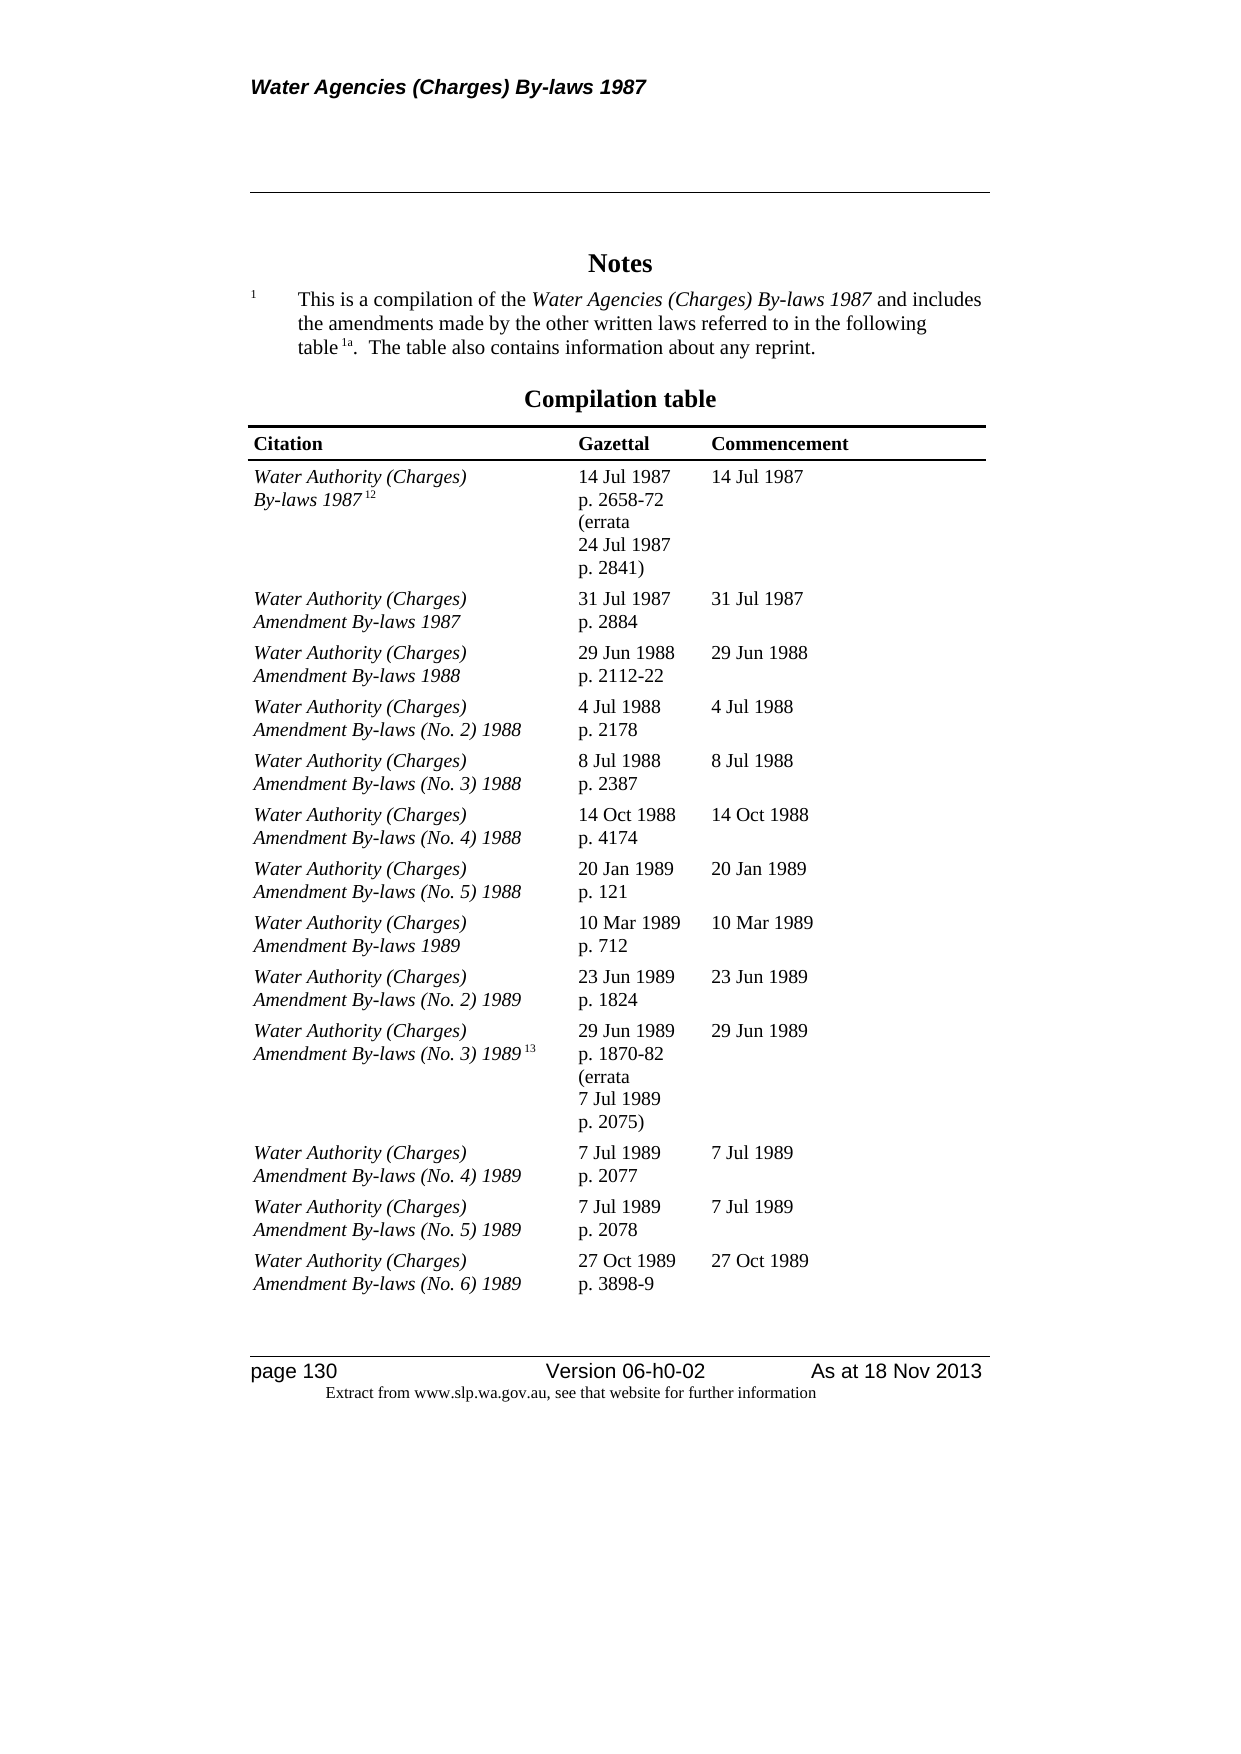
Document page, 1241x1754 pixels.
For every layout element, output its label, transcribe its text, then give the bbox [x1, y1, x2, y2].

text 1 This is a compilation of the Water Agencies (Charges) By-laws 1987 and includes the amendments made by the other written laws referred to in the following table 1a. The table also contains information about any reprint. [250, 287, 990, 359]
subtitle Notes [250, 247, 990, 279]
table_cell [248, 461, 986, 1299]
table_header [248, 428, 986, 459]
subtitle Compilation table [250, 384, 990, 413]
